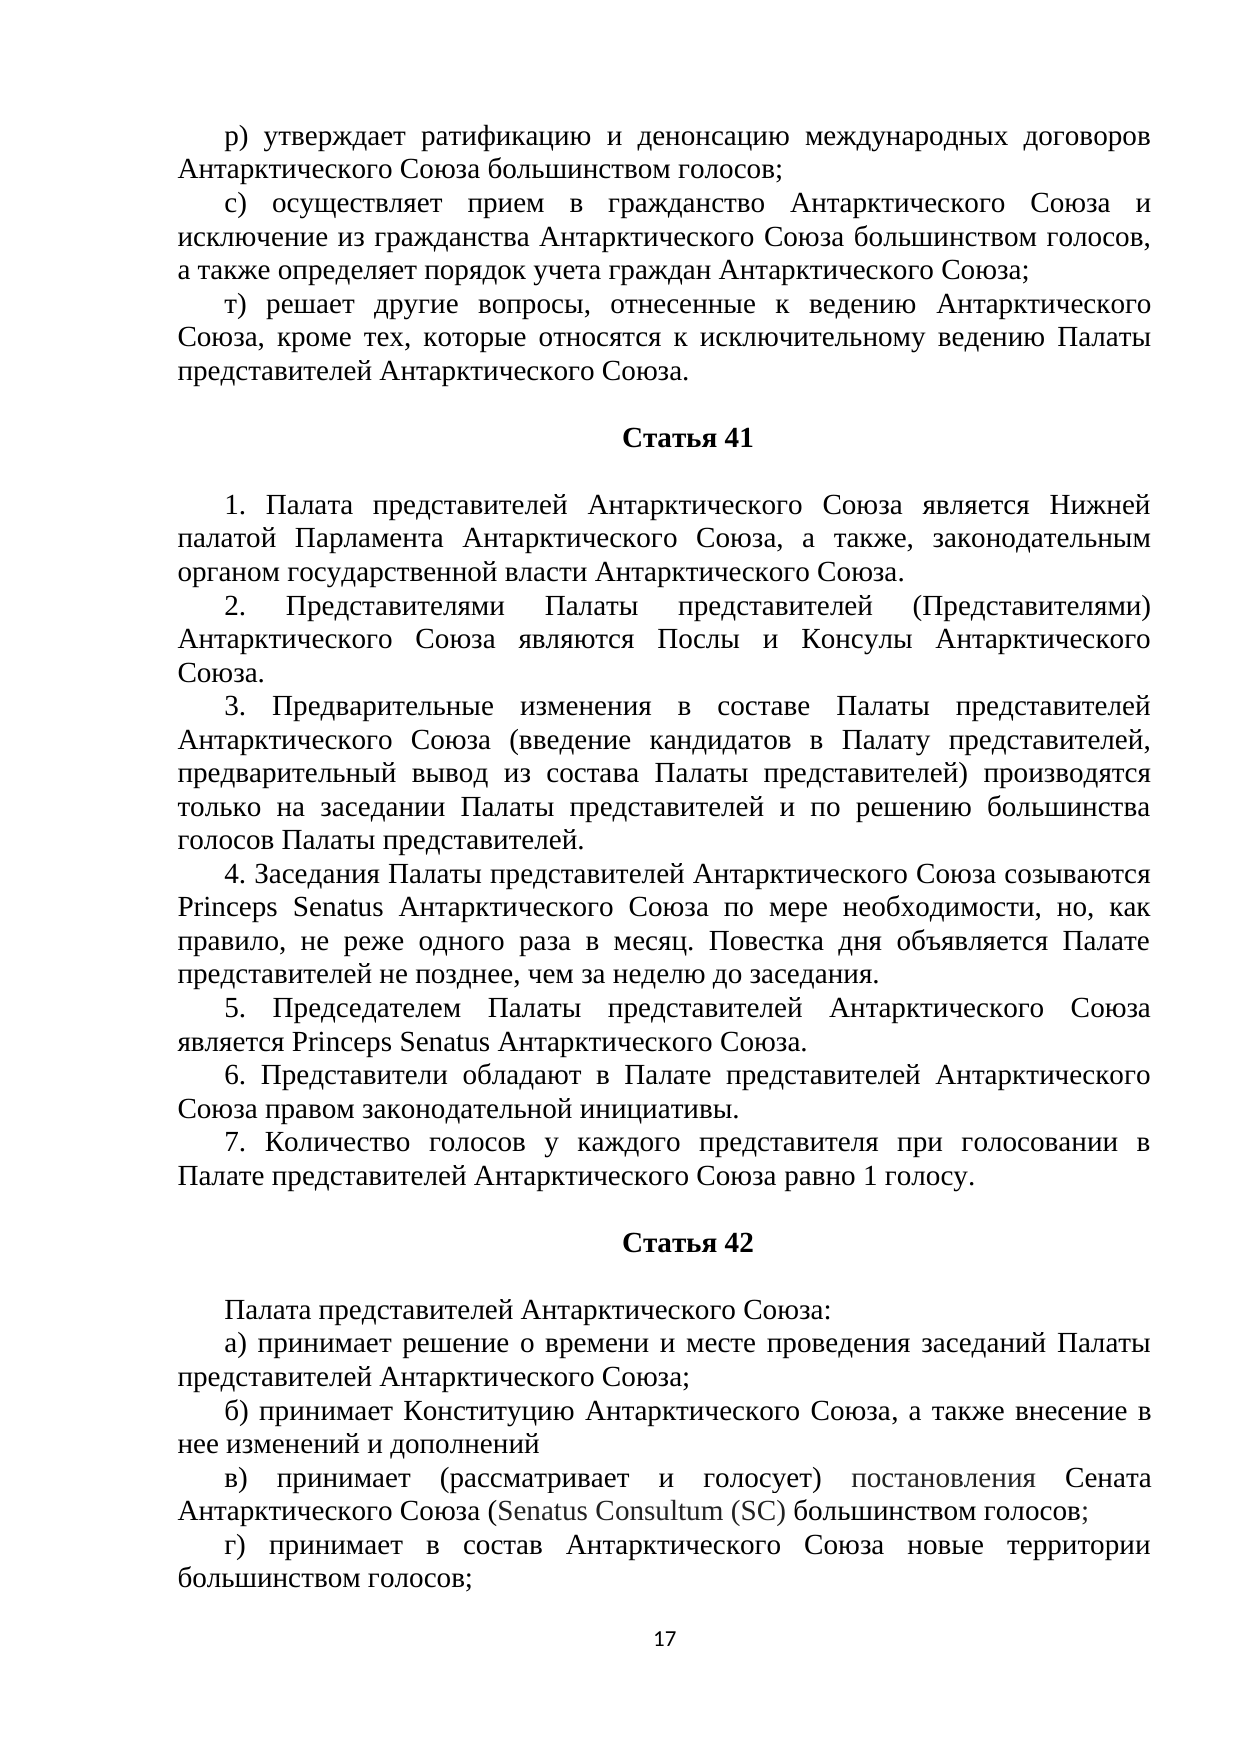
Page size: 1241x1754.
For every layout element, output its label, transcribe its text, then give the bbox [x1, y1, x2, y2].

text 5. Председателем Палаты представителей Антарктического Союза является Princeps Senatus Антарктического Союза. [177, 990, 1152, 1057]
text 7. Количество голосов у каждого представителя при голосовании в Палате представителей Антарктического Союза равно 1 голосу. [177, 1124, 1152, 1191]
text 1. Палата представителей Антарктического Союза является Нижней палатой Парламента Антарктического Союза, а также, законодательным органом государственной власти Антарктического Союза. [177, 487, 1152, 588]
text 4. Заседания Палаты представителей Антарктического Союза созываются Princeps Senatus Антарктического Союза по мере необходимости, но, как правило, не реже одного раза в месяц. Повестка дня объявляется Палате представителей не позднее, чем за неделю до заседания. [177, 856, 1152, 990]
text р) утверждает ратификацию и денонсацию международных договоров Антарктического Союза большинством голосов; [177, 118, 1152, 185]
text с) осуществляет прием в гражданство Антарктического Союза и исключение из гражданства Антарктического Союза большинством голосов, а также определяет порядок учета граждан Антарктического Союза; [177, 185, 1152, 286]
text т) решает другие вопросы, отнесенные к ведению Антарктического Союза, кроме тех, которые относятся к исключительному ведению Палаты представителей Антарктического Союза. [177, 286, 1152, 386]
text 3. Предварительные изменения в составе Палаты представителей Антарктического Союза (введение кандидатов в Палату представителей, предварительный вывод из состава Палаты представителей) производятся только на заседании Палаты представителей и по решению большинства голосов Палаты представителей. [177, 688, 1152, 856]
text Статья 41 [177, 420, 1152, 453]
text 2. Представителями Палаты представителей (Представителями) Антарктического Союза являются Послы и Консулы Антарктического Союза. [177, 588, 1152, 688]
text Статья 42 [177, 1225, 1152, 1258]
text б) принимает Конституцию Антарктического Союза, а также внесение в нее изменений и дополнений [177, 1393, 1152, 1460]
text 6. Представители обладают в Палате представителей Антарктического Союза правом законодательной инициативы. [177, 1057, 1152, 1124]
text в) принимает (рассматривает и голосует) постановления Сената Антарктического Союза (Senatus Consultum (SC) большинством голосов; [177, 1460, 1152, 1527]
text г) принимает в состав Антарктического Союза новые территории большинством голосов; [177, 1527, 1152, 1594]
text Палата представителей Антарктического Союза: [177, 1292, 1152, 1326]
text а) принимает решение о времени и месте проведения заседаний Палаты представителей Антарктического Союза; [177, 1326, 1152, 1393]
